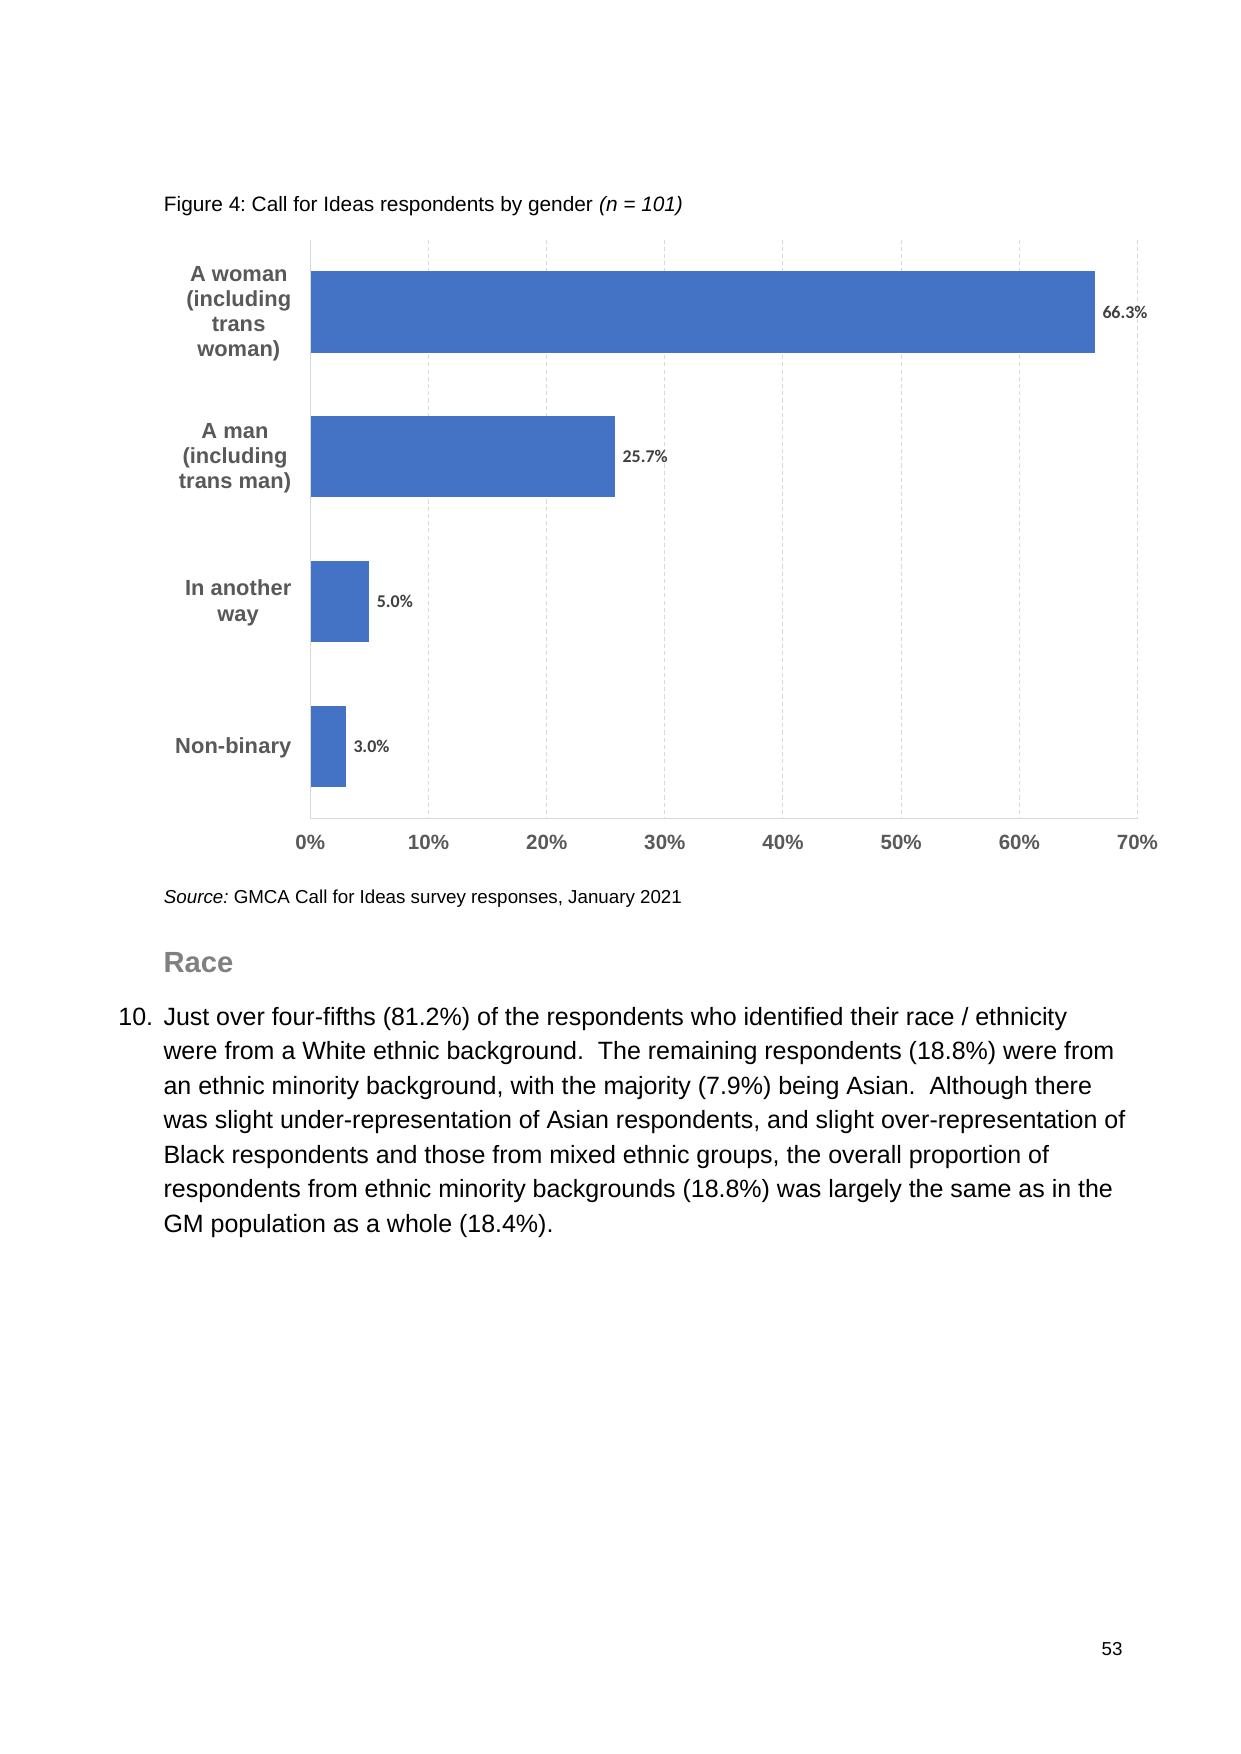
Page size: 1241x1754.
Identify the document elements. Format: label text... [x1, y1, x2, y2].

text Race [163, 945, 1127, 978]
text Source: GMCA Call for Ideas survey responses, January 2021 [164, 886, 1122, 907]
list Figure 4: Call for Ideas respondents by gender (n = 101) [164, 192, 1127, 216]
list Just over four-fifths (81.2%) of the respondents who identified their race / ethnicity were from a White ethnic background. The remaining respondents (18.8%) were from an ethnic minority background, with the majority (7.9%) being Asian. Although there was slight under-representation of Asian respondents, and slight over-representation of Black respondents and those from mixed ethnic groups, the overall proportion of respondents from ethnic minority backgrounds (18.8%) was largely the same as in the GM population as a whole (18.4%). [118, 1002, 1127, 1237]
